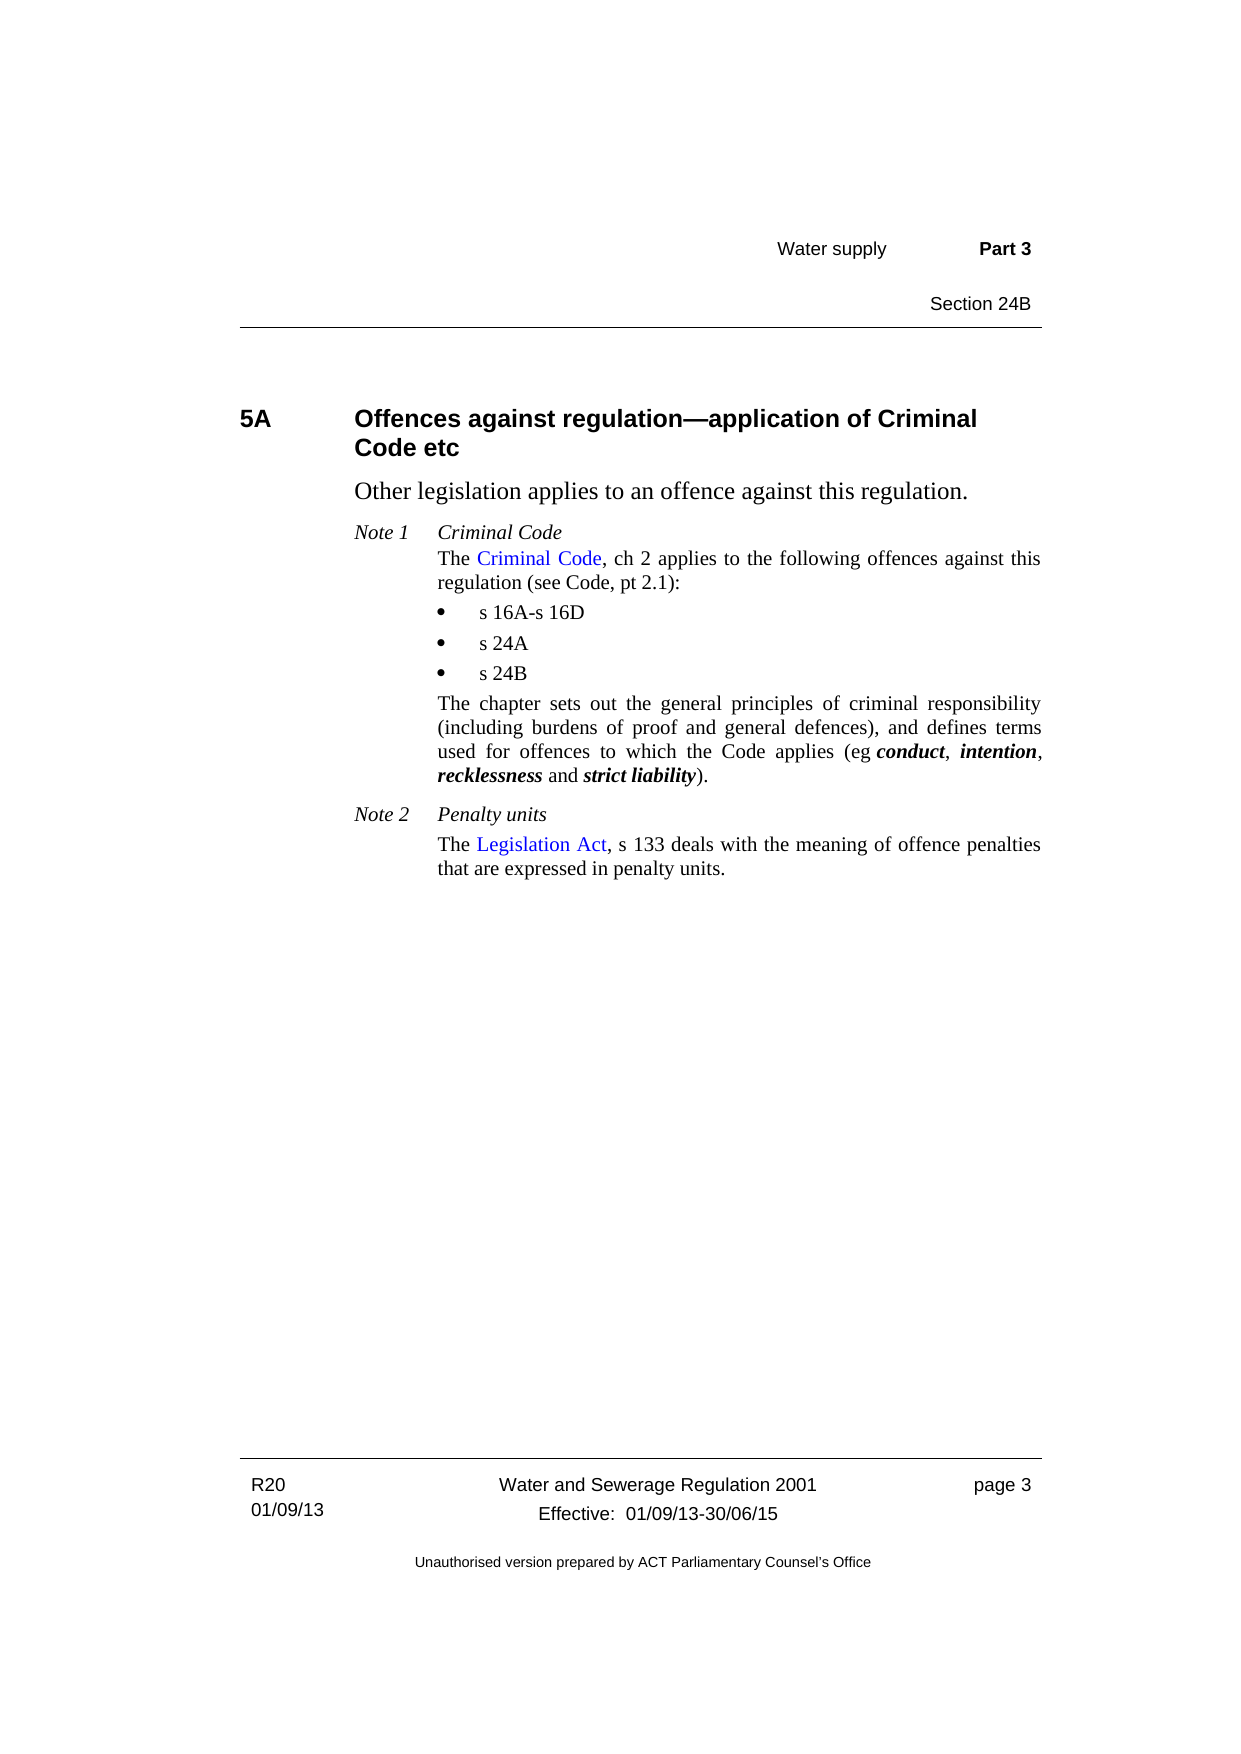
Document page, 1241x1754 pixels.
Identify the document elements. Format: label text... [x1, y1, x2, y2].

text The Criminal Code, ch 2 applies to the following offences against this regulation (see Code, pt 2.1): [437, 546, 1042, 594]
text The Legislation Act, s 133 deals with the meaning of offence penalties that are expressed in penalty units. [437, 832, 1042, 880]
text Other legislation applies to an offence against this regulation. [354, 476, 1042, 505]
text 5A Offences against regulation—application of Criminal Code etc [239, 404, 1042, 462]
text Note 1 Criminal Code [354, 519, 1042, 544]
text s 24A [437, 630, 1042, 654]
text The chapter sets out the general principles of criminal responsibility (including burdens of proof and general defences), and defines terms used for offences to which the Code applies (eg conduct, intention, recklessness and strict liability). [437, 691, 1042, 787]
text s 16A-s 16D [437, 600, 1042, 624]
text s 24B [437, 661, 1042, 685]
text Note 2 Penalty units [354, 802, 1042, 826]
